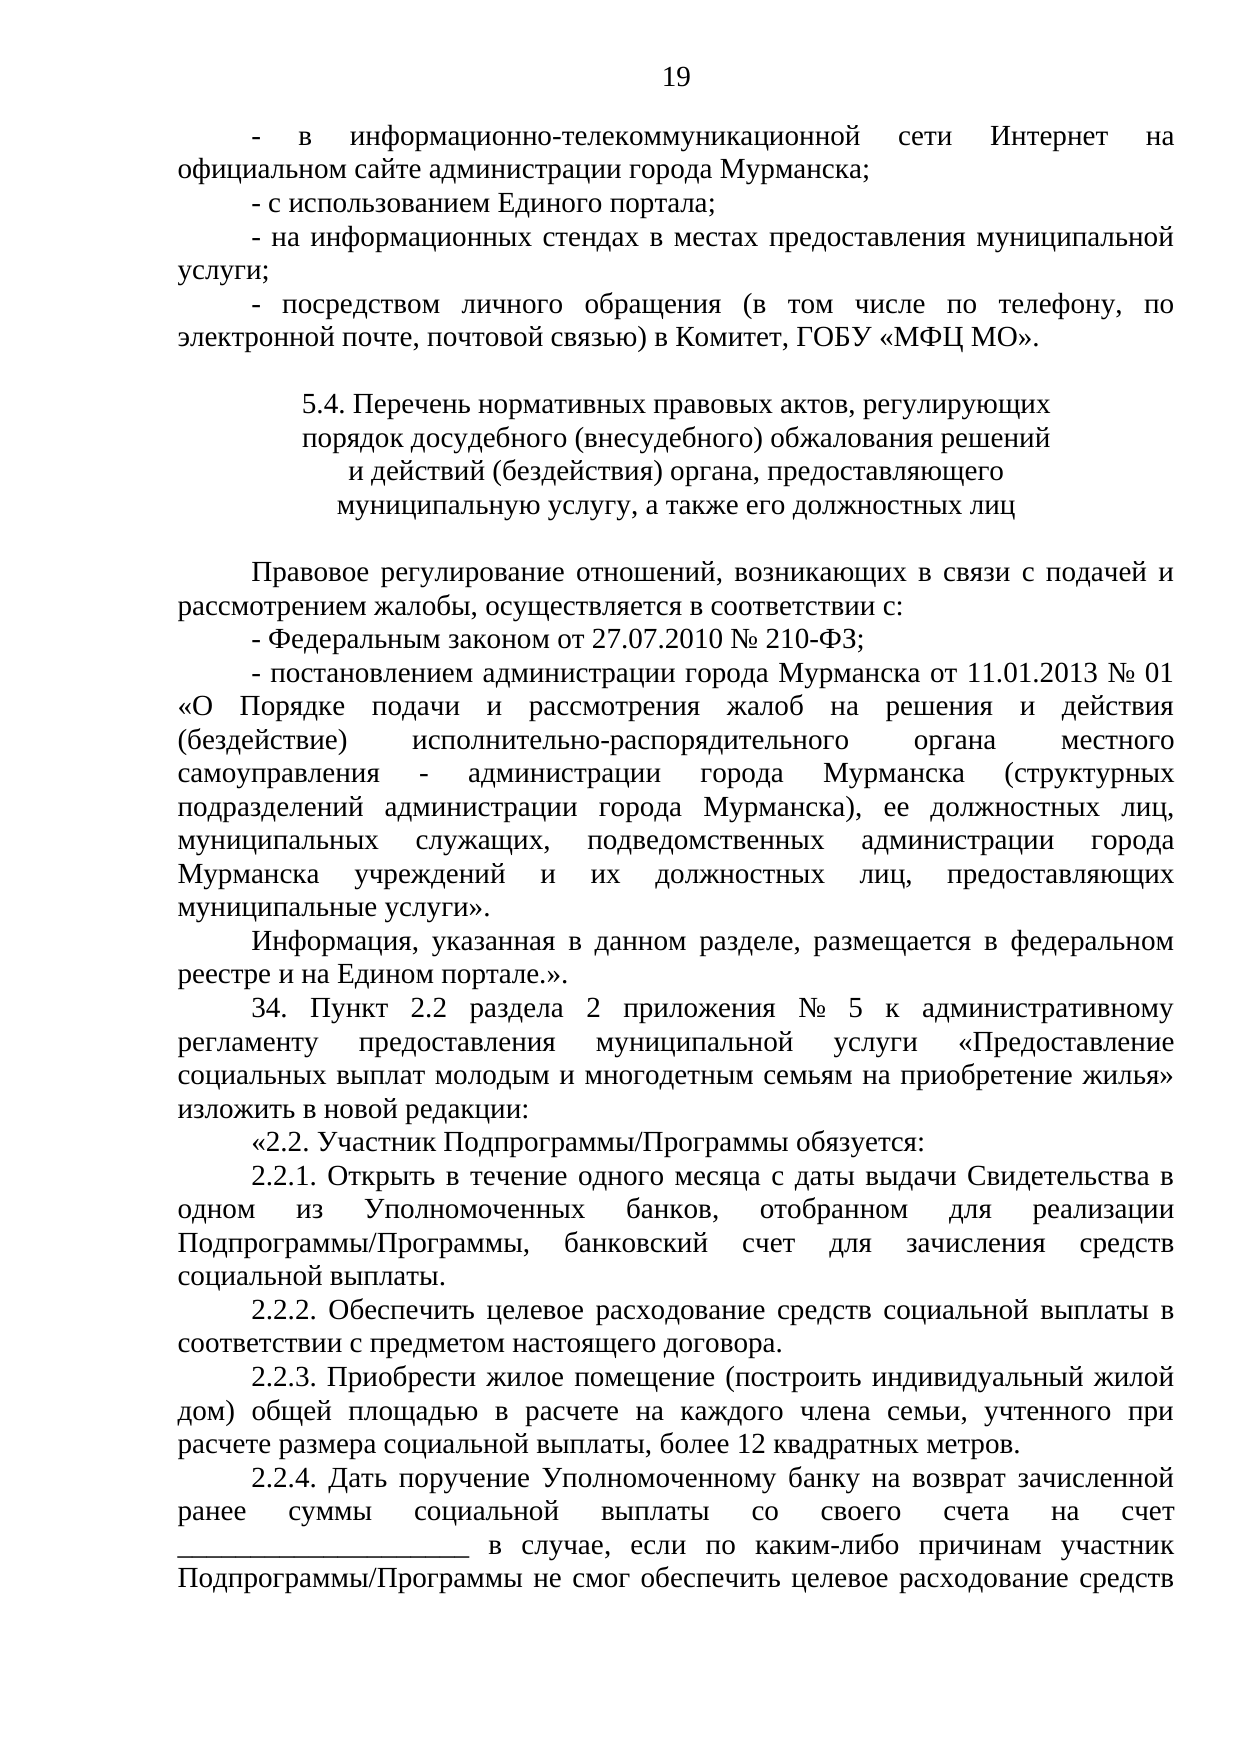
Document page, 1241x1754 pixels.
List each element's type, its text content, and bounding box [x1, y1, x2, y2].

text 2.2.3. Приобрести жилое помещение (построить индивидуальный жилой дом) общей площадью в расчете на каждого члена семьи, учтенного при расчете размера социальной выплаты, более 12 квадратных метров. [177, 1359, 1175, 1460]
text - на информационных стендах в местах предоставления муниципальной услуги; [177, 219, 1175, 286]
text 34. Пункт 2.2 раздела 2 приложения № 5 к административному регламенту предоставления муниципальной услуги «Предоставление социальных выплат молодым и многодетным семьям на приобретение жилья» изложить в новой редакции: [177, 990, 1175, 1124]
text муниципальную услугу, а также его должностных лиц [177, 487, 1175, 521]
text - с использованием Единого портала; [177, 185, 1175, 219]
text Правовое регулирование отношений, возникающих в связи с подачей и рассмотрением жалобы, осуществляется в соответствии с: [177, 554, 1175, 621]
text «2.2. Участник Подпрограммы/Программы обязуется: [177, 1124, 1175, 1158]
text - посредством личного обращения (в том числе по телефону, по электронной почте, почтовой связью) в Комитет, ГОБУ «МФЦ МО». [177, 286, 1175, 353]
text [177, 1460, 1175, 1594]
text 2.2.1. Открыть в течение одного месяца с даты выдачи Свидетельства в одном из Уполномоченных банков, отобранном для реализации Подпрограммы/Программы, банковский счет для зачисления средств социальной выплаты. [177, 1158, 1175, 1292]
text - в информационно-телекоммуникационной сети Интернет на официальном сайте администрации города Мурманска; [177, 118, 1175, 185]
text и действий (бездействия) органа, предоставляющего [177, 453, 1175, 487]
text - Федеральным законом от 27.07.2010 № 210-ФЗ; [177, 621, 1175, 655]
text порядок досудебного (внесудебного) обжалования решений [177, 420, 1175, 453]
text 5.4. Перечень нормативных правовых актов, регулирующих [177, 386, 1175, 420]
text 2.2.2. Обеспечить целевое расходование средств социальной выплаты в соответствии с предметом настоящего договора. [177, 1292, 1175, 1359]
text - постановлением администрации города Мурманска от 11.01.2013 № 01 «О Порядке подачи и рассмотрения жалоб на решения и действия (бездействие) исполнительно-распорядительного органа местного самоуправления - администрации города Мурманска (структурных подразделений администрации города Мурманска), ее должностных лиц, муниципальных служащих, подведомственных администрации города Мурманска учреждений и их должностных лиц, предоставляющих муниципальные услуги». [177, 655, 1175, 923]
text Информация, указанная в данном разделе, размещается в федеральном реестре и на Едином портале.». [177, 923, 1175, 990]
